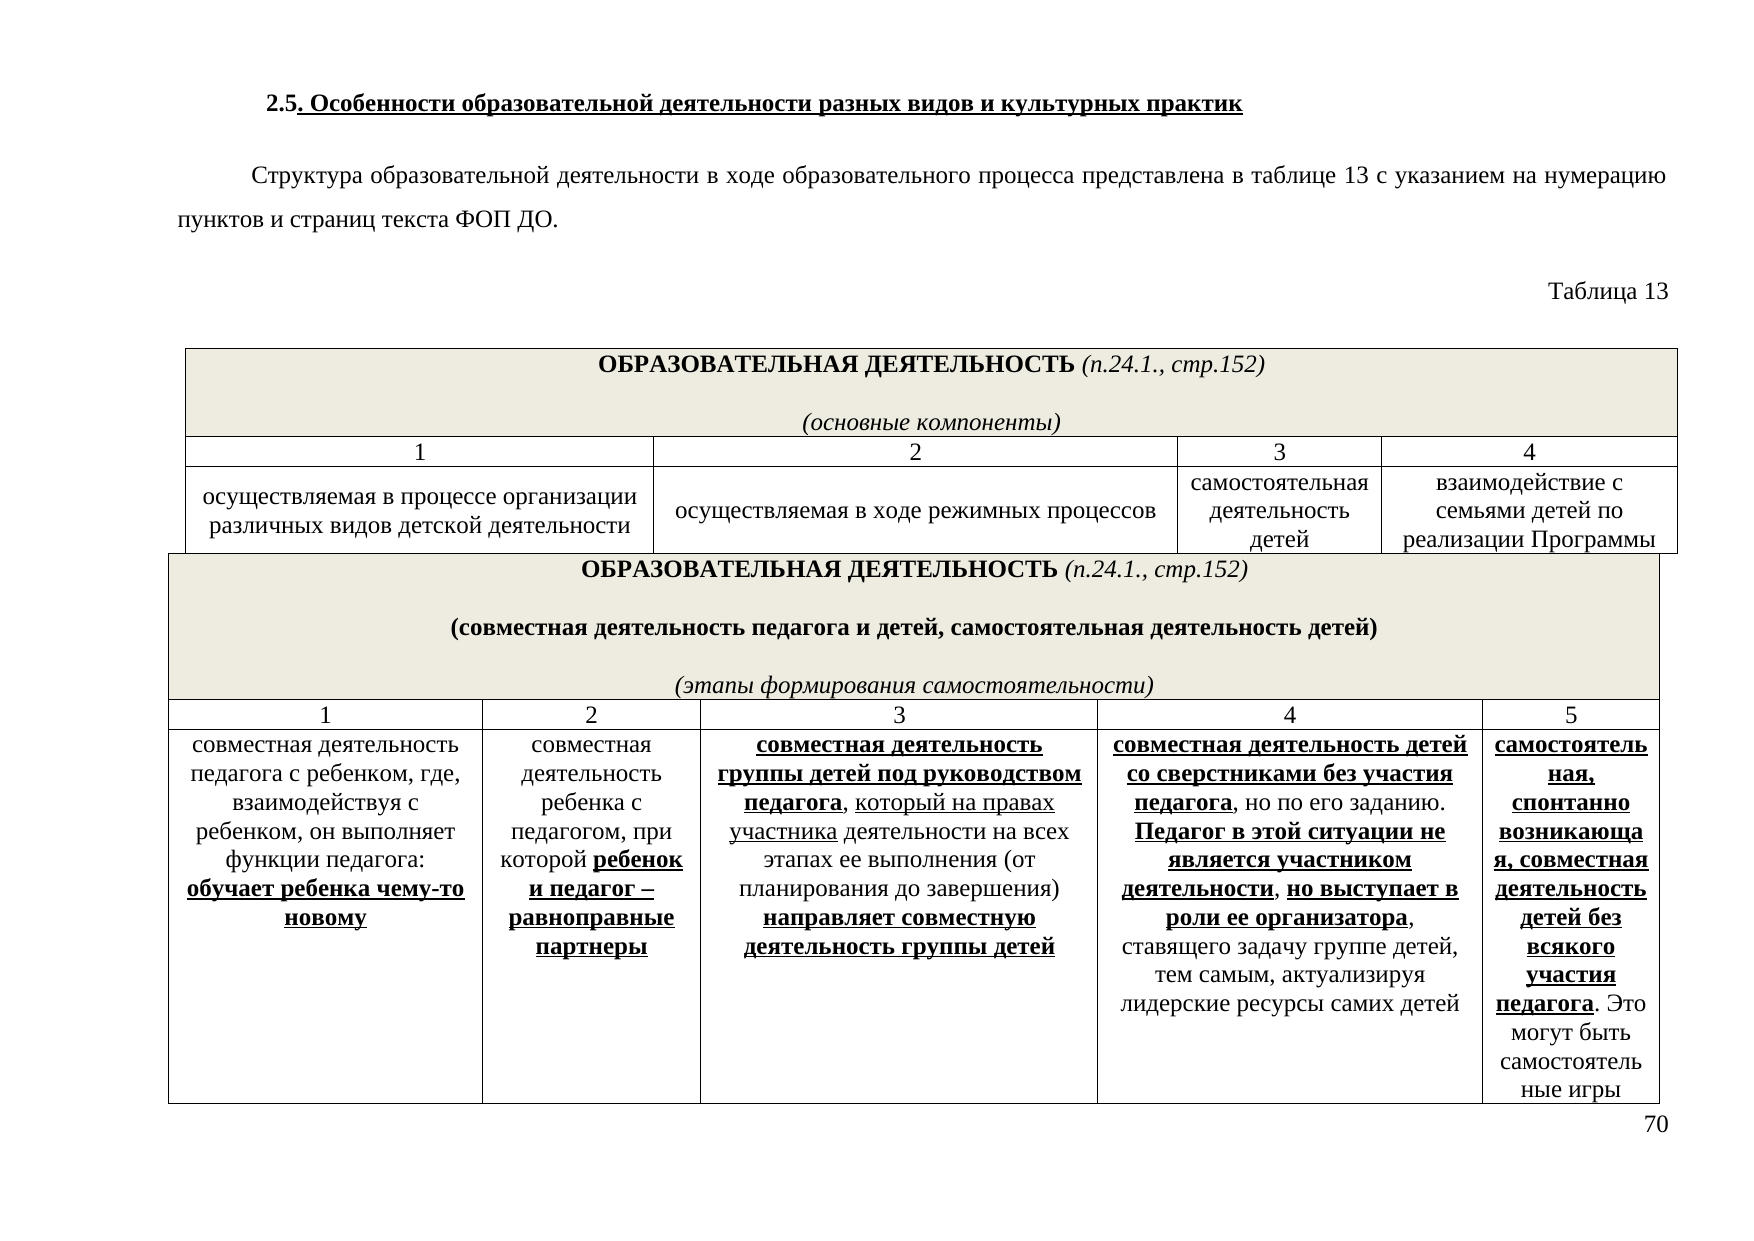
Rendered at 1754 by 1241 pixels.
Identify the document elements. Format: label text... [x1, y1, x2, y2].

table_cell 5 [1483, 700, 1659, 728]
text Таблица 13 [177, 276, 1668, 305]
table_cell 1 [169, 700, 482, 728]
table_cell ОБРАЗОВАТЕЛЬНАЯ ДЕЯТЕЛЬНОСТЬ (п.24.1., стр.152) (совместная деятельность педагога и детей, самостоятельная деятельность детей) (этапы формирования самостоятельности) [169, 554, 1659, 699]
table_cell взаимодействие с семьями детей по реализации Программы [1382, 467, 1677, 553]
table_cell самостоятельная деятельность детей [1178, 467, 1381, 553]
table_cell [169, 730, 482, 1103]
table_cell осуществляемая в процессе организации различных видов детской деятельности [186, 467, 653, 553]
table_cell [1098, 730, 1482, 1103]
table_cell 2 [654, 437, 1177, 466]
table_cell 4 [1098, 700, 1482, 728]
text 2.5. Особенности образовательной деятельности разных видов и культурных практик [177, 88, 1668, 117]
table_cell 1 [186, 437, 653, 466]
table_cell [1483, 730, 1659, 1103]
table_cell 3 [1178, 437, 1381, 466]
table_cell 4 [1382, 437, 1677, 466]
table_cell осуществляемая в ходе режимных процессов [654, 467, 1177, 553]
table_cell 3 [701, 700, 1097, 728]
text Структура образовательной деятельности в ходе образовательного процесса представлена в таблице 13 с указанием на нумерацию пунктов и страниц текста ФОП ДО. [177, 161, 1668, 232]
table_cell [701, 730, 1097, 1103]
table_header ОБРАЗОВАТЕЛЬНАЯ ДЕЯТЕЛЬНОСТЬ (п.24.1., стр.152) (основные компоненты) [186, 349, 1677, 436]
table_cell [483, 730, 700, 1103]
table_cell 2 [483, 700, 700, 728]
